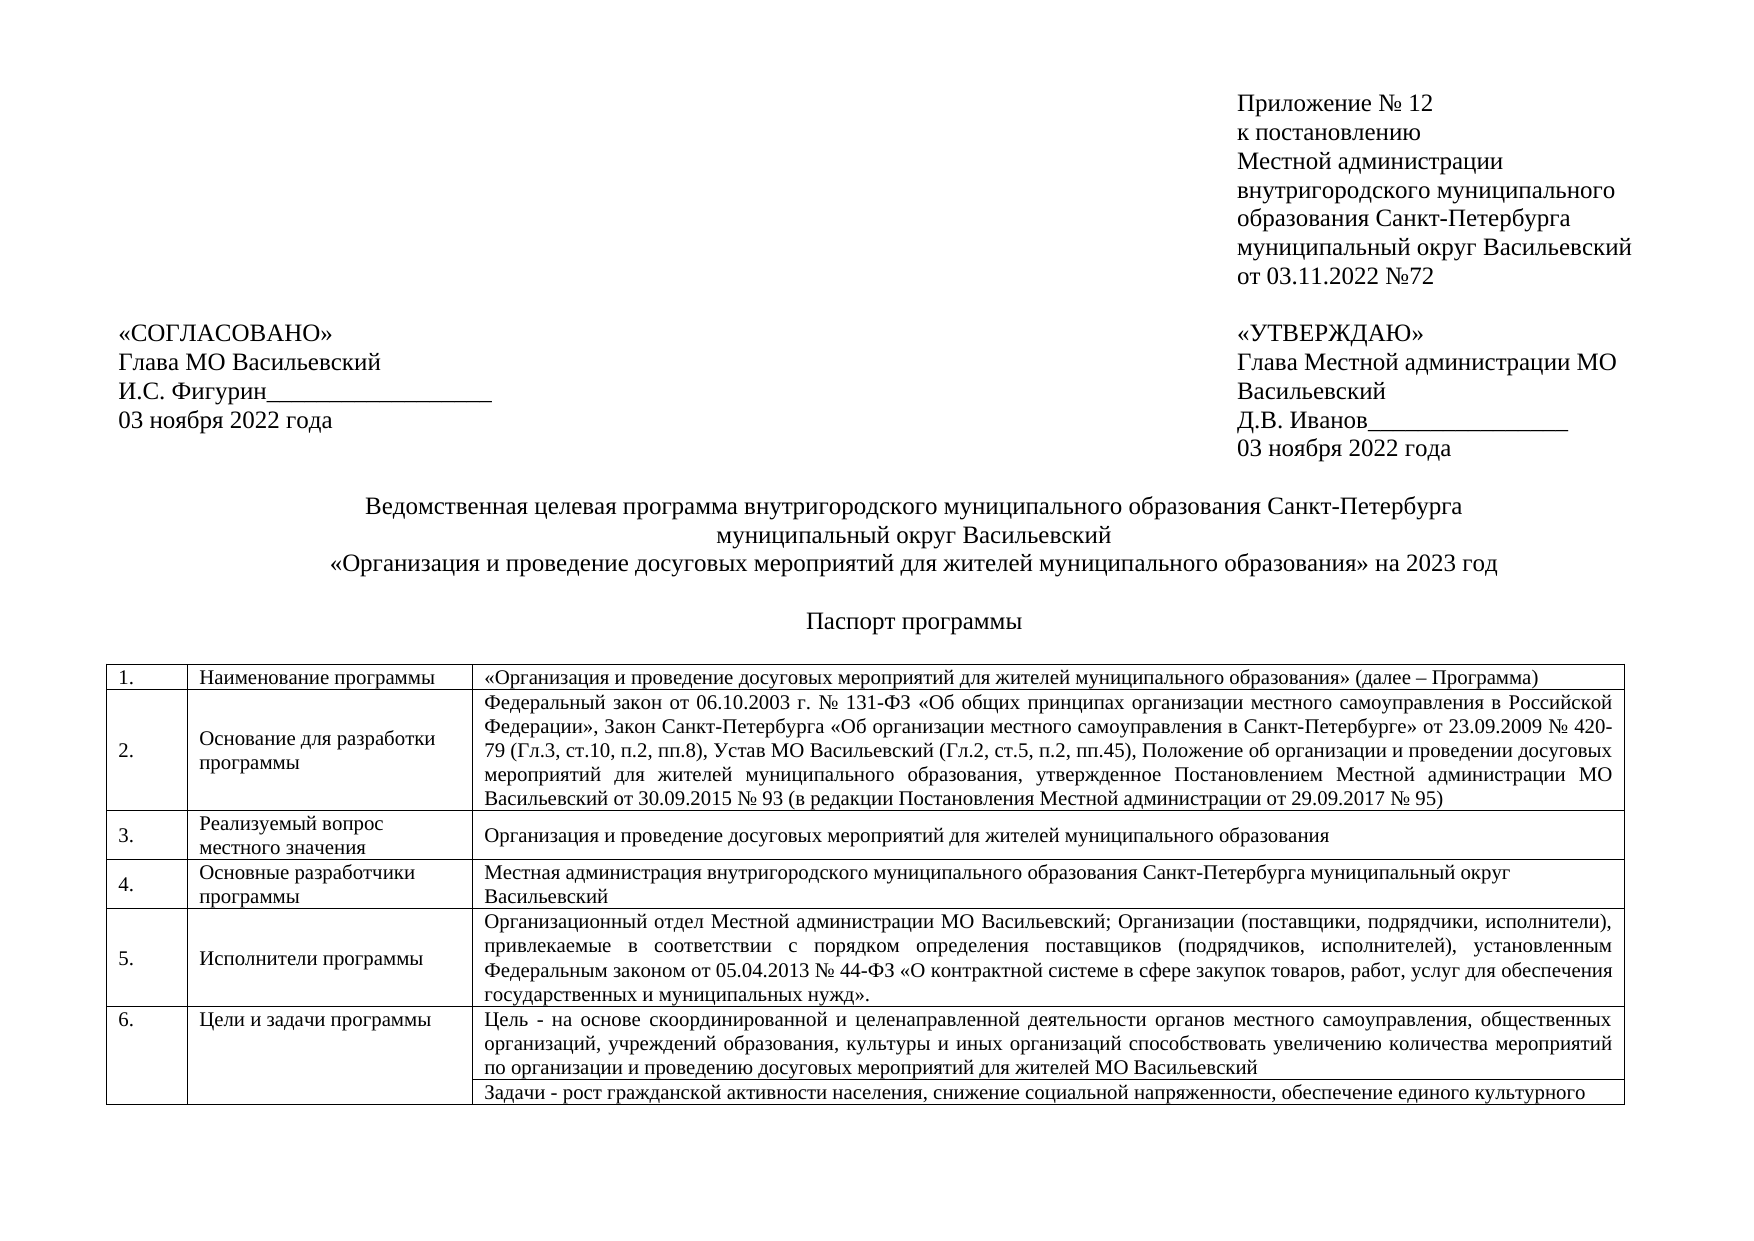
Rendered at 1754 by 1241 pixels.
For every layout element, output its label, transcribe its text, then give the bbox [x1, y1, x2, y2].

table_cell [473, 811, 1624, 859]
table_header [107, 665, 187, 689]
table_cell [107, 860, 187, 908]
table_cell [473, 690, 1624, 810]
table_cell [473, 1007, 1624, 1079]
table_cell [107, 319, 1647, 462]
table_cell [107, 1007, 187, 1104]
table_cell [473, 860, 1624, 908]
text муниципальный округ Васильевский [118, 520, 1636, 548]
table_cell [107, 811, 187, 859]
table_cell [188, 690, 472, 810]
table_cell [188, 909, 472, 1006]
text «Организация и проведение досуговых мероприятий для жителей муниципального образования» на 2023 год [118, 548, 1636, 577]
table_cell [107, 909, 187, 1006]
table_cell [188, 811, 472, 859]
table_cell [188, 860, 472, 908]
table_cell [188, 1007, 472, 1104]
text Паспорт программы [118, 606, 1636, 635]
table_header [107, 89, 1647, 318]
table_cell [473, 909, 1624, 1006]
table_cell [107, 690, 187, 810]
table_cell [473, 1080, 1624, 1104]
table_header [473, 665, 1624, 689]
text Ведомственная целевая программа внутригородского муниципального образования Санкт-Петербурга [118, 491, 1636, 520]
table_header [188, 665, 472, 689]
